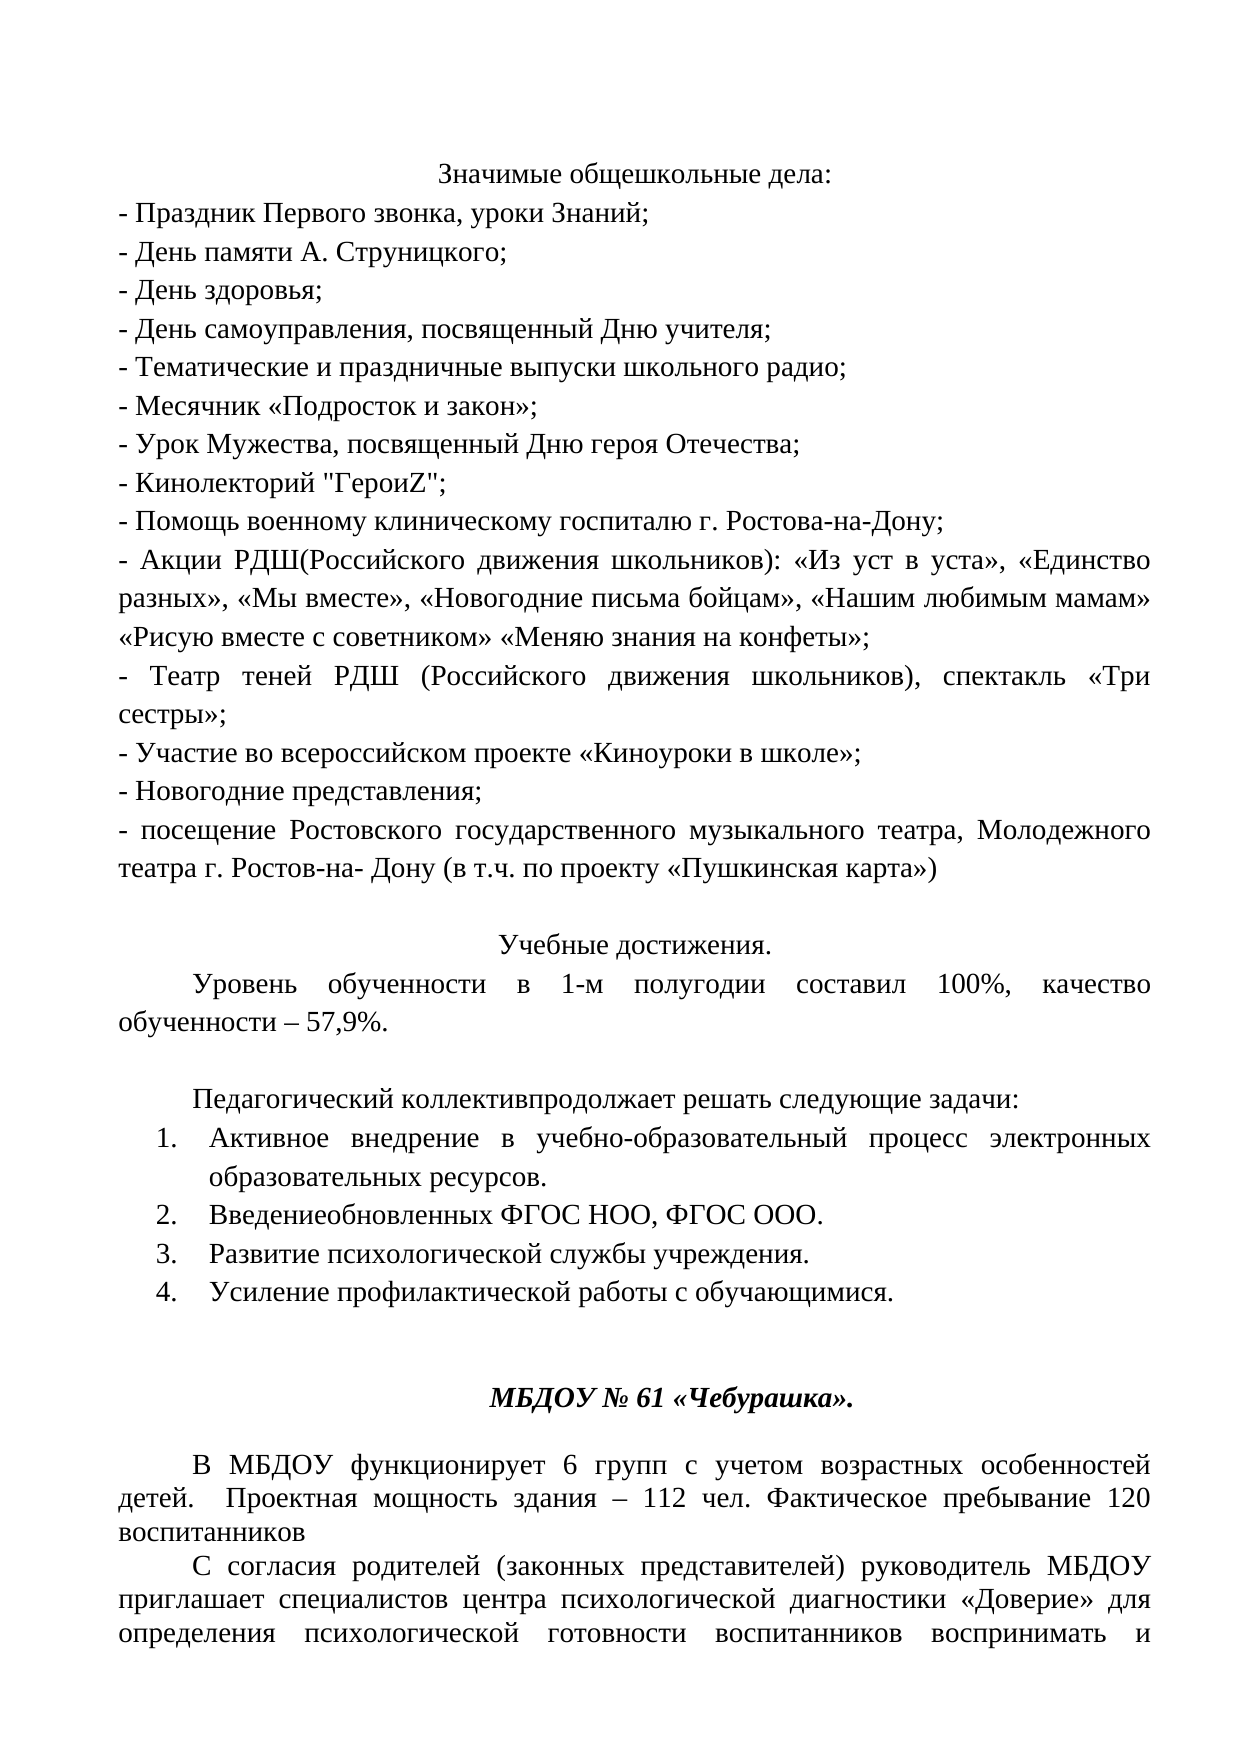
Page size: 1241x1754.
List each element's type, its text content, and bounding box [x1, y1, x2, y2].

text - День памяти А. Струницкого; [118, 234, 1152, 267]
text - Новогодние представления; [118, 773, 1152, 807]
text МБДОУ № 61 «Чебурашка». [118, 1380, 1152, 1413]
text - День здоровья; [118, 272, 1152, 306]
text - Кинолекторий "ГероиZ"; [118, 465, 1152, 498]
text Педагогический коллективпродолжает решать следующие задачи: [118, 1082, 1152, 1115]
text - Тематические и праздничные выпуски школьного радио; [118, 349, 1152, 383]
list Усиление профилактической работы с обучающимися. [156, 1274, 1152, 1308]
text - Театр теней РДШ (Российского движения школьников), спектакль «Три сестры»; [118, 658, 1152, 730]
text - Праздник Первого звонка, уроки Знаний; [118, 195, 1152, 229]
text Значимые общешкольные дела: [118, 157, 1152, 190]
text - День самоуправления, посвященный Дню учителя; [118, 311, 1152, 344]
text - Участие во всероссийском проекте «Киноуроки в школе»; [118, 735, 1152, 768]
text - посещение Ростовского государственного музыкального театра, Молодежного театра г. Ростов-на- Дону (в т.ч. по проекту «Пушкинская карта») [118, 812, 1152, 884]
list Введениеобновленных ФГОС НОО, ФГОС ООО. [156, 1197, 1152, 1231]
text - Акции РДШ(Российского движения школьников): «Из уст в уста», «Единство разных», «Мы вместе», «Новогодние письма бойцам», «Нашим любимым мамам» «Рисую вместе с советником» «Меняю знания на конфеты»; [118, 542, 1152, 653]
text Уровень обученности в 1-м полугодии составил 100%, качество обученности – 57,9%. [118, 966, 1152, 1038]
list Развитие психологической службы учреждения. [156, 1236, 1152, 1269]
text - Помощь военному клиническому госпиталю г. Ростова-на-Дону; [118, 503, 1152, 537]
text Учебные достижения. [118, 927, 1152, 961]
text - Месячник «Подросток и закон»; [118, 388, 1152, 421]
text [118, 1548, 1152, 1648]
text В МБДОУ функционирует 6 групп с учетом возрастных особенностей детей. Проектная мощность здания – 112 чел. Фактическое пребывание 120 воспитанников [118, 1447, 1152, 1548]
text - Урок Мужества, посвященный Дню героя Отечества; [118, 426, 1152, 460]
list Активное внедрение в учебно-образовательный процесс электронных образовательных ресурсов. [156, 1120, 1152, 1192]
